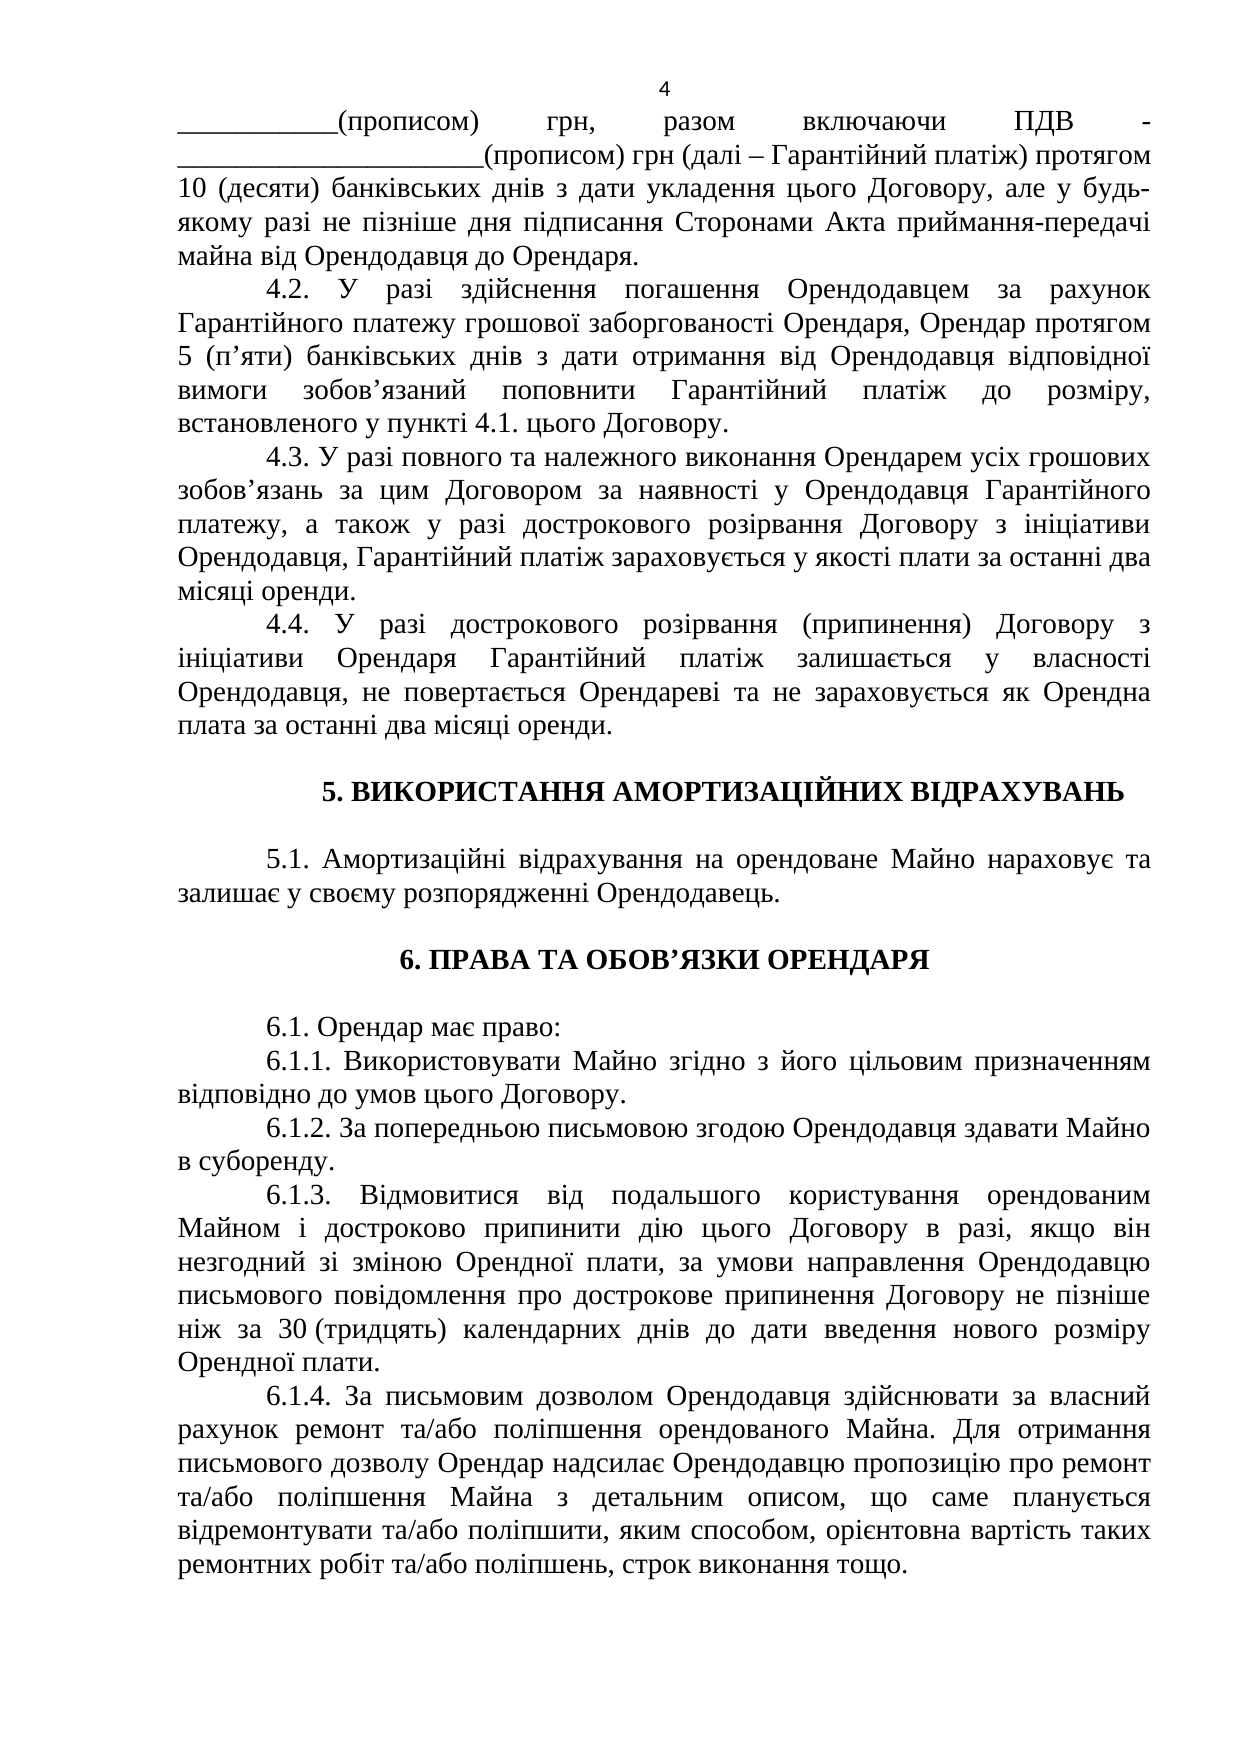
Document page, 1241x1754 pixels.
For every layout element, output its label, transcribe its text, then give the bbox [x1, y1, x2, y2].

text 6.1.2. За попередньою письмовою згодою Орендодавця здавати Майно в суборенду. [177, 1110, 1152, 1177]
text 5.1. Амортизаційні відрахування на орендоване Майно нараховує та залишає у своєму розпорядженні Орендодавець. [177, 841, 1152, 908]
text 6.1.1. Використовувати Майно згідно з його цільовим призначенням відповідно до умов цього Договору. [177, 1043, 1152, 1110]
text 6.1. Орендар має право: [177, 1009, 1152, 1043]
text 4.4. У разі дострокового розірвання (припинення) Договору з ініціативи Орендаря Гарантійний платіж залишається у власності Орендодавця, не повертається Орендареві та не зараховується як Орендна плата за останні два місяці оренди. [177, 607, 1152, 741]
text 5. ВИКОРИСТАННЯ АМОРТИЗАЦІЙНИХ ВІДРАХУВАНЬ [295, 774, 1152, 808]
text 4.2. У разі здійснення погашення Орендодавцем за рахунок Гарантійного платежу грошової заборгованості Орендаря, Орендар протягом 5 (п’яти) банківських днів з дати отримання від Орендодавця відповідної вимоги зобов’язаний поповнити Гарантійний платіж до розміру, встановленого у пункті 4.1. цього Договору. [177, 271, 1152, 439]
text 6.1.4. За письмовим дозволом Орендодавця здійснювати за власний рахунок ремонт та/або поліпшення орендованого Майна. Для отримання письмового дозволу Орендар надсилає Орендодавцю пропозицію про ремонт та/або поліпшення Майна з детальним описом, що саме планується відремонтувати та/або поліпшити, яким способом, орієнтовна вартість таких ремонтних робіт та/або поліпшень, строк виконання тощо. [177, 1378, 1152, 1579]
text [177, 103, 1152, 271]
text 4.3. У разі повного та належного виконання Орендарем усіх грошових зобов’язань за цим Договором за наявності у Орендодавця Гарантійного платежу, а також у разі дострокового розірвання Договору з ініціативи Орендодавця, Гарантійний платіж зараховується у якості плати за останні два місяці оренди. [177, 439, 1152, 607]
text 6.1.3. Відмовитися від подальшого користування орендованим Майном і достроково припинити дію цього Договору в разі, якщо він незгодний зі зміною Орендної плати, за умови направлення Орендодавцю письмового повідомлення про дострокове припинення Договору не пізніше ніж за 30 (тридцять) календарних днів до дати введення нового розміру Орендної плати. [177, 1177, 1152, 1378]
text 6. ПРАВА ТА ОБОВ’ЯЗКИ ОРЕНДАРЯ [177, 942, 1152, 976]
